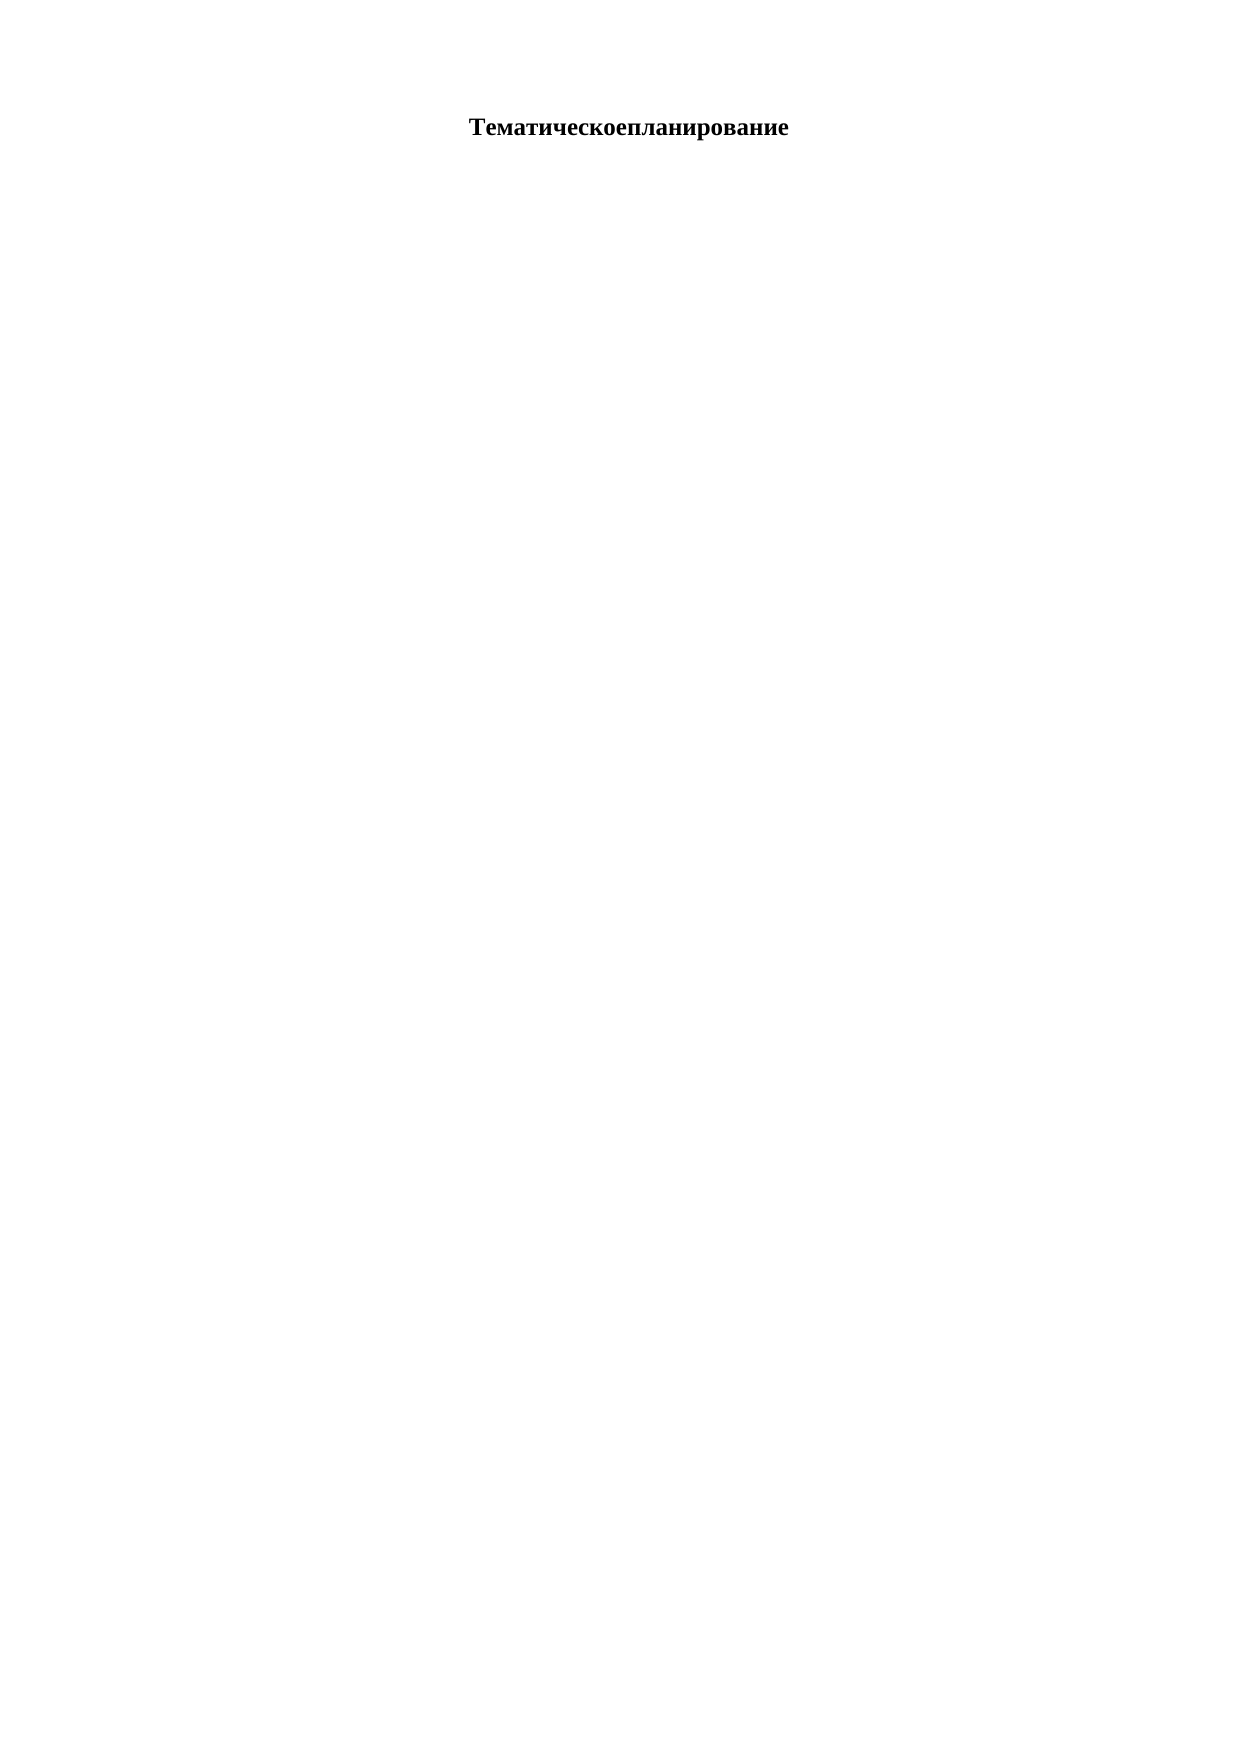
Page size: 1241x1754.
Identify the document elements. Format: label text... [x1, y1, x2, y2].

text Тематическоепланирование [131, 112, 1126, 141]
